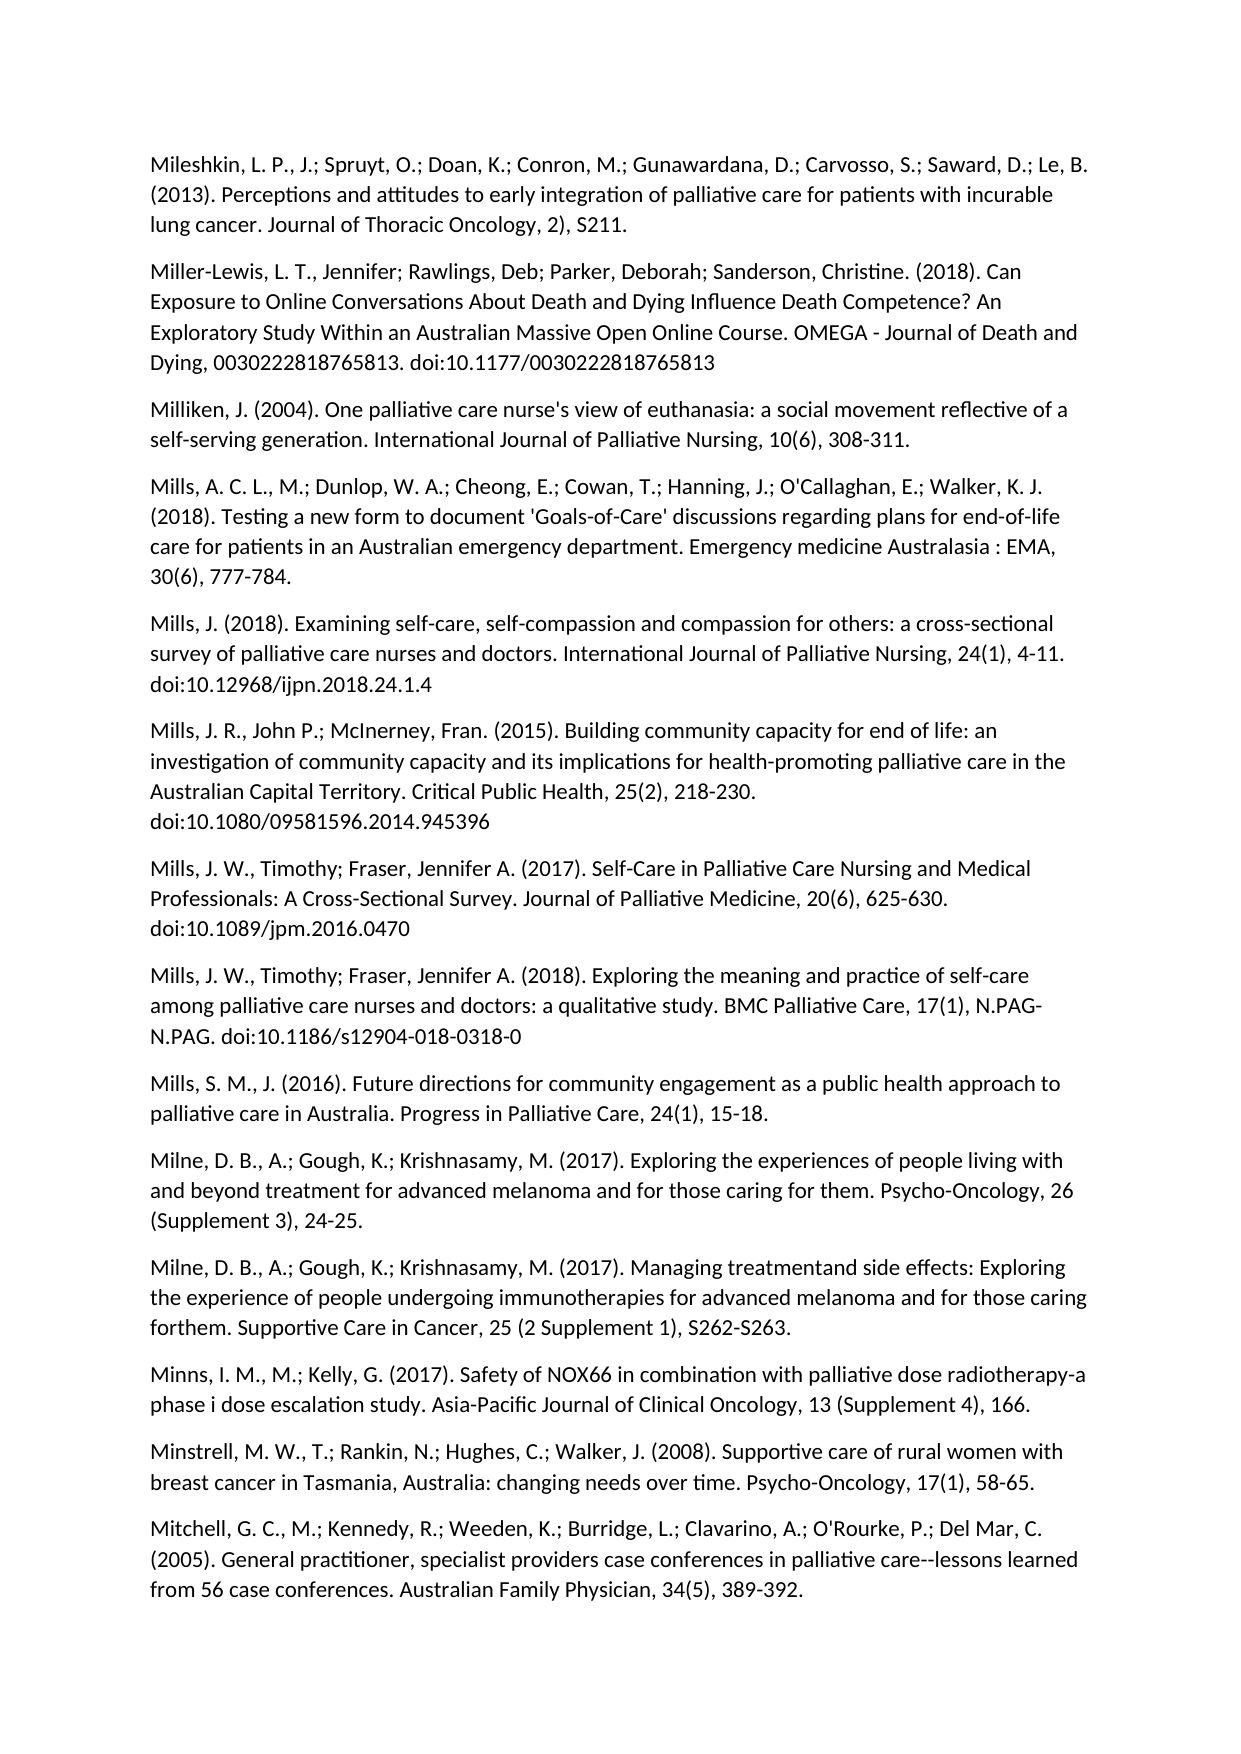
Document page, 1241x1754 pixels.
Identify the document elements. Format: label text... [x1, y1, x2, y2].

text Mills, J. (2018). Examining self-care, self-compassion and compassion for others: a cross-sectional survey of palliative care nurses and doctors. International Journal of Palliative Nursing, 24(1), 4-11. doi:10.12968/ijpn.2018.24.1.4 [150, 609, 1090, 698]
text Minns, I. M., M.; Kelly, G. (2017). Safety of NOX66 in combination with palliative dose radiotherapy-a phase i dose escalation study. Asia-Pacific Journal of Clinical Oncology, 13 (Supplement 4), 166. [150, 1360, 1090, 1419]
text Milne, D. B., A.; Gough, K.; Krishnasamy, M. (2017). Managing treatmentand side effects: Exploring the experience of people undergoing immunotherapies for advanced melanoma and for those caring forthem. Supportive Care in Cancer, 25 (2 Supplement 1), S262-S263. [150, 1253, 1090, 1342]
text Milliken, J. (2004). One palliative care nurse's view of euthanasia: a social movement reflective of a self-serving generation. International Journal of Palliative Nursing, 10(6), 308-311. [150, 395, 1090, 453]
text Mileshkin, L. P., J.; Spruyt, O.; Doan, K.; Conron, M.; Gunawardana, D.; Carvosso, S.; Saward, D.; Le, B. (2013). Perceptions and attitudes to early integration of palliative care for patients with incurable lung cancer. Journal of Thoracic Oncology, 2), S211. [150, 150, 1090, 238]
text Mills, A. C. L., M.; Dunlop, W. A.; Cheong, E.; Cowan, T.; Hanning, J.; O'Callaghan, E.; Walker, K. J. (2018). Testing a new form to document 'Goals-of-Care' discussions regarding plans for end-of-life care for patients in an Australian emergency department. Emergency medicine Australasia : EMA, 30(6), 777-784. [150, 472, 1090, 591]
text Milne, D. B., A.; Gough, K.; Krishnasamy, M. (2017). Exploring the experiences of people living with and beyond treatment for advanced melanoma and for those caring for them. Psycho-Oncology, 26 (Supplement 3), 24-25. [150, 1146, 1090, 1234]
text Mills, S. M., J. (2016). Future directions for community engagement as a public health approach to palliative care in Australia. Progress in Palliative Care, 24(1), 15-18. [150, 1069, 1090, 1127]
text Mills, J. W., Timothy; Fraser, Jennifer A. (2018). Exploring the meaning and practice of self-care among palliative care nurses and doctors: a qualitative study. BMC Palliative Care, 17(1), N.PAG-N.PAG. doi:10.1186/s12904-018-0318-0 [150, 961, 1090, 1050]
text Mills, J. R., John P.; McInerney, Fran. (2015). Building community capacity for end of life: an investigation of community capacity and its implications for health-promoting palliative care in the Australian Capital Territory. Critical Public Health, 25(2), 218-230. doi:10.1080/09581596.2014.945396 [150, 717, 1090, 835]
text Miller-Lewis, L. T., Jennifer; Rawlings, Deb; Parker, Deborah; Sanderson, Christine. (2018). Can Exposure to Online Conversations About Death and Dying Influence Death Competence? An Exploratory Study Within an Australian Massive Open Online Course. OMEGA - Journal of Death and Dying, 0030222818765813. doi:10.1177/0030222818765813 [150, 257, 1090, 376]
text Minstrell, M. W., T.; Rankin, N.; Hughes, C.; Walker, J. (2008). Supportive care of rural women with breast cancer in Tasmania, Australia: changing needs over time. Psycho-Oncology, 17(1), 58-65. [150, 1437, 1090, 1496]
text Mitchell, G. C., M.; Kennedy, R.; Weeden, K.; Burridge, L.; Clavarino, A.; O'Rourke, P.; Del Mar, C. (2005). General practitioner, specialist providers case conferences in palliative care--lessons learned from 56 case conferences. Australian Family Physician, 34(5), 389-392. [150, 1514, 1090, 1603]
text Mills, J. W., Timothy; Fraser, Jennifer A. (2017). Self-Care in Palliative Care Nursing and Medical Professionals: A Cross-Sectional Survey. Journal of Palliative Medicine, 20(6), 625-630. doi:10.1089/jpm.2016.0470 [150, 854, 1090, 943]
